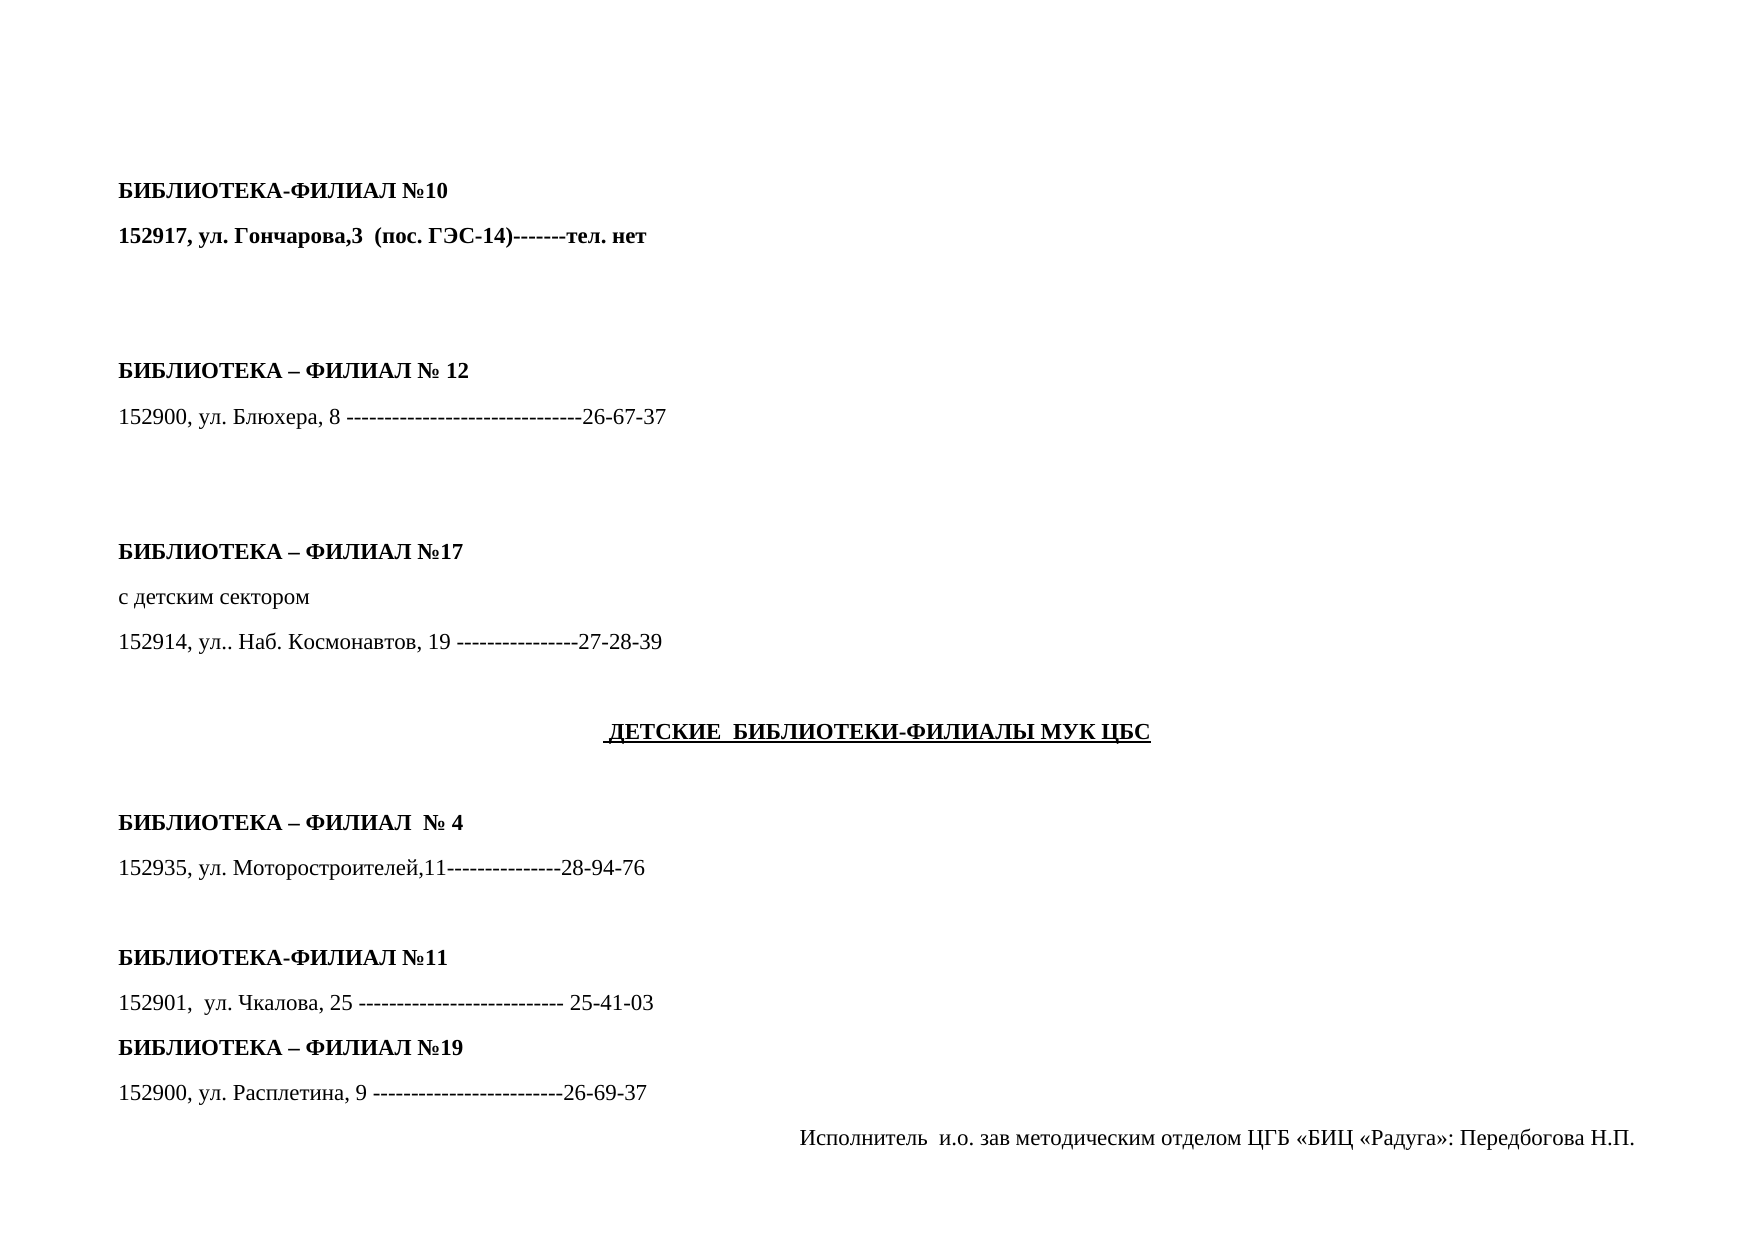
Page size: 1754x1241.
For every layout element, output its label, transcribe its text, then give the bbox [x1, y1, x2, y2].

text с детским сектором [118, 583, 1636, 609]
text БИБЛИОТЕКА – ФИЛИАЛ № 4 [118, 809, 1636, 835]
text 152900, ул. Блюхера, 8 -------------------------------26-67-37 [118, 403, 1636, 429]
text БИБЛИОТЕКА – ФИЛИАЛ №19 [118, 1034, 1636, 1061]
text 152917, ул. Гончарова,3 (пос. ГЭС-14)-------тел. нет [118, 222, 1636, 249]
text ДЕТСКИЕ БИБЛИОТЕКИ-ФИЛИАЛЫ МУК ЦБС [118, 718, 1636, 745]
text 152900, ул. Расплетина, 9 -------------------------26-69-37 [118, 1079, 1636, 1106]
text 152901, ул. Чкалова, 25 --------------------------- 25-41-03 [118, 989, 1636, 1015]
text БИБЛИОТЕКА-ФИЛИАЛ №10 [118, 177, 1636, 203]
text 152935, ул. Моторостроителей,11---------------28-94-76 [118, 854, 1636, 880]
text БИБЛИОТЕКА – ФИЛИАЛ № 12 [118, 358, 1636, 384]
text БИБЛИОТЕКА – ФИЛИАЛ №17 [118, 538, 1636, 564]
text Исполнитель и.о. зав методическим отделом ЦГБ «БИЦ «Радуга»: Передбогова Н.П. [118, 1124, 1636, 1151]
text 152914, ул.. Наб. Космонавтов, 19 ----------------27-28-39 [118, 628, 1636, 654]
text БИБЛИОТЕКА-ФИЛИАЛ №11 [118, 944, 1636, 970]
